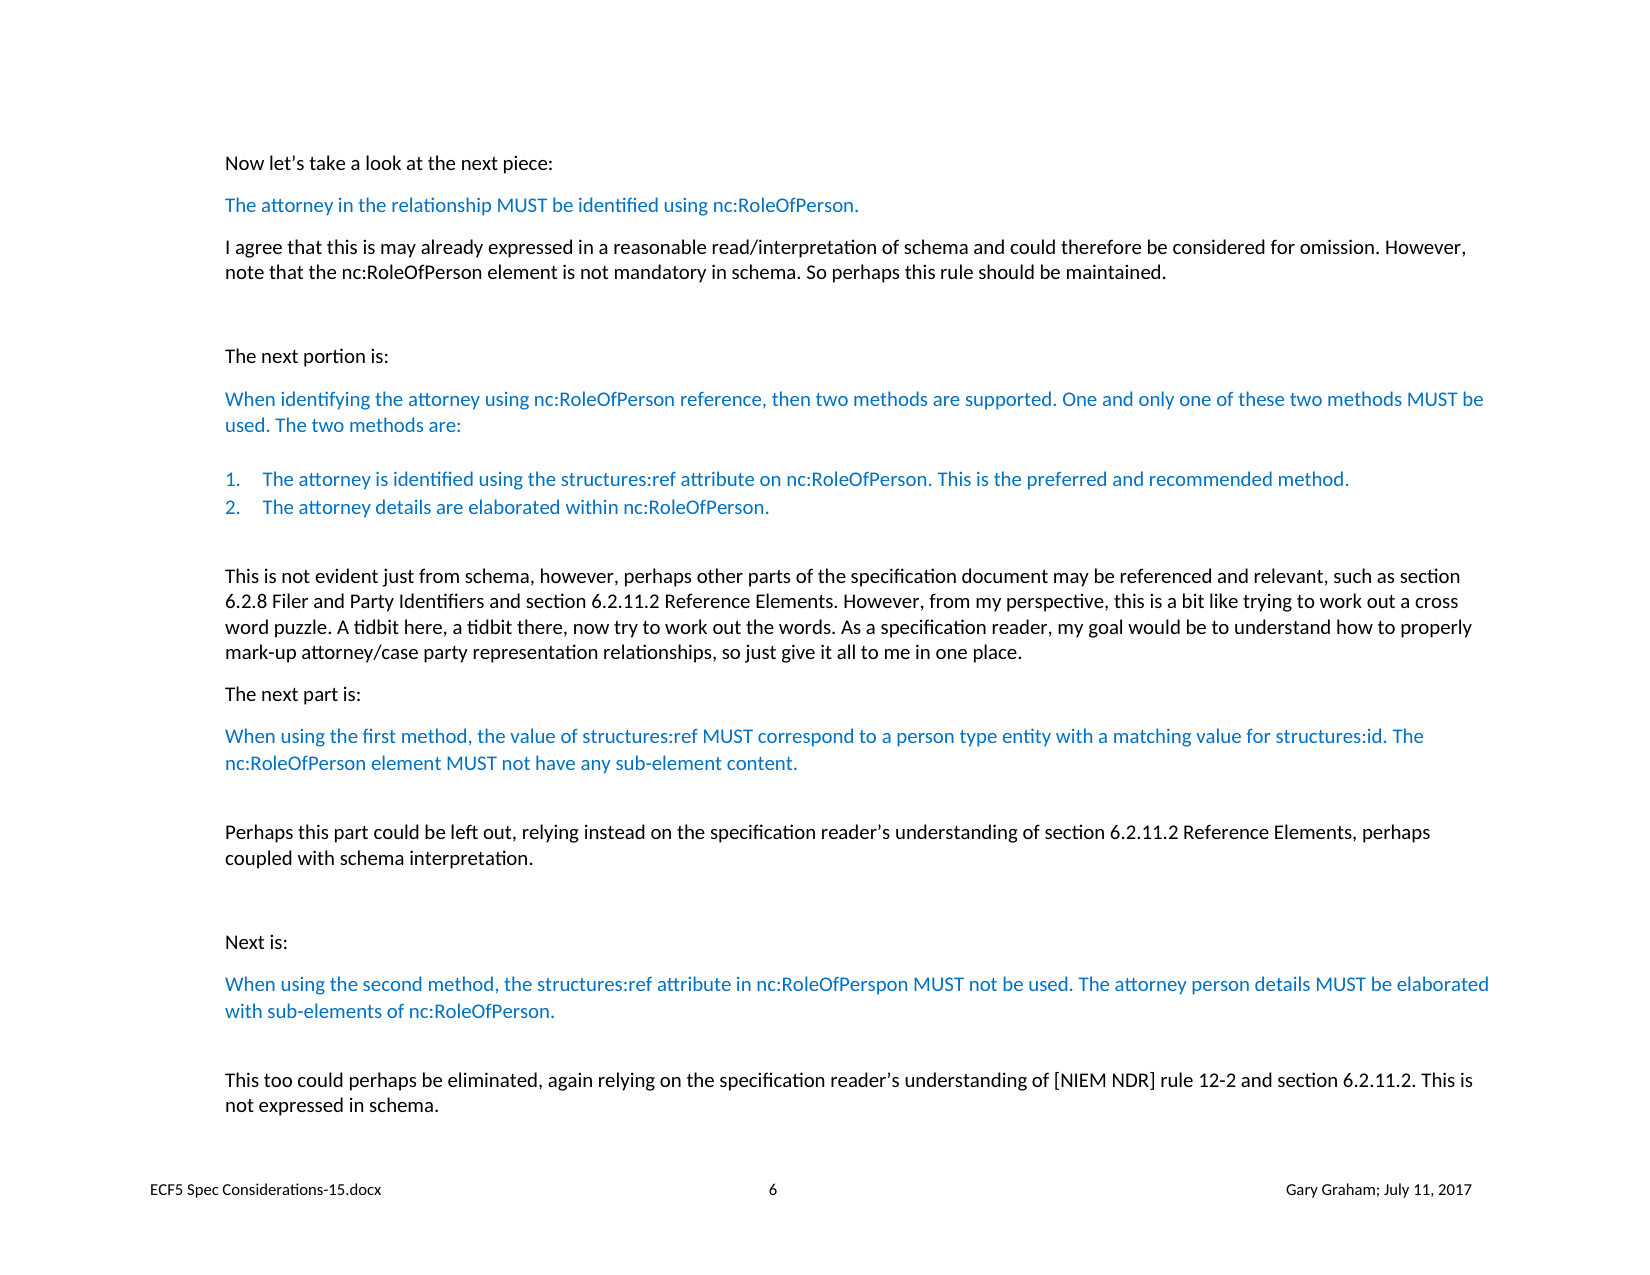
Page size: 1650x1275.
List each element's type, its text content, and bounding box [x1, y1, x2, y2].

text The next part is: [225, 682, 1500, 707]
text I agree that this is may already expressed in a reasonable read/interpretation of schema and could therefore be considered for omission. However, note that the nc:RoleOfPerson element is not mandatory in schema. So perhaps this rule should be maintained. [225, 234, 1500, 285]
text The attorney in the relationship MUST be identified using nc:RoleOfPerson. [225, 192, 1500, 217]
text Next is: [225, 929, 1500, 954]
text When using the first method, the value of structures:ref MUST correspond to a person type entity with a matching value for structures:id. The nc:RoleOfPerson element MUST not have any sub-element content. [225, 724, 1500, 776]
list The attorney is identified using the structures:ref attribute on nc:RoleOfPerson. This is the preferred and recommended method. [225, 466, 1500, 492]
text When identifying the attorney using nc:RoleOfPerson reference, then two methods are supported. One and only one of these two methods MUST be used. The two methods are: [225, 386, 1500, 438]
text The next portion is: [150, 344, 1500, 369]
text This too could perhaps be eliminated, again relying on the specification reader’s understanding of [NIEM NDR] rule 12-2 and section 6.2.11.2. This is not expressed in schema. [225, 1067, 1500, 1118]
text Now let’s take a look at the next piece: [225, 150, 1500, 175]
list The attorney details are elaborated within nc:RoleOfPerson. [225, 494, 1500, 519]
text This is not evident just from schema, however, perhaps other parts of the specification document may be referenced and relevant, such as section 6.2.8 Filer and Party Identifiers and section 6.2.11.2 Reference Elements. However, from my perspective, this is a bit like trying to work out a cross word puzzle. A tidbit here, a tidbit there, now try to work out the words. As a specification reader, my goal would be to understand how to properly mark-up attorney/case party representation relationships, so just give it all to me in one place. [225, 563, 1500, 665]
text When using the second method, the structures:ref attribute in nc:RoleOfPerspon MUST not be used. The attorney person details MUST be elaborated with sub-elements of nc:RoleOfPerson. [225, 971, 1500, 1023]
text Perhaps this part could be left out, relying instead on the specification reader’s understanding of section 6.2.11.2 Reference Elements, perhaps coupled with schema interpretation. [225, 819, 1500, 870]
